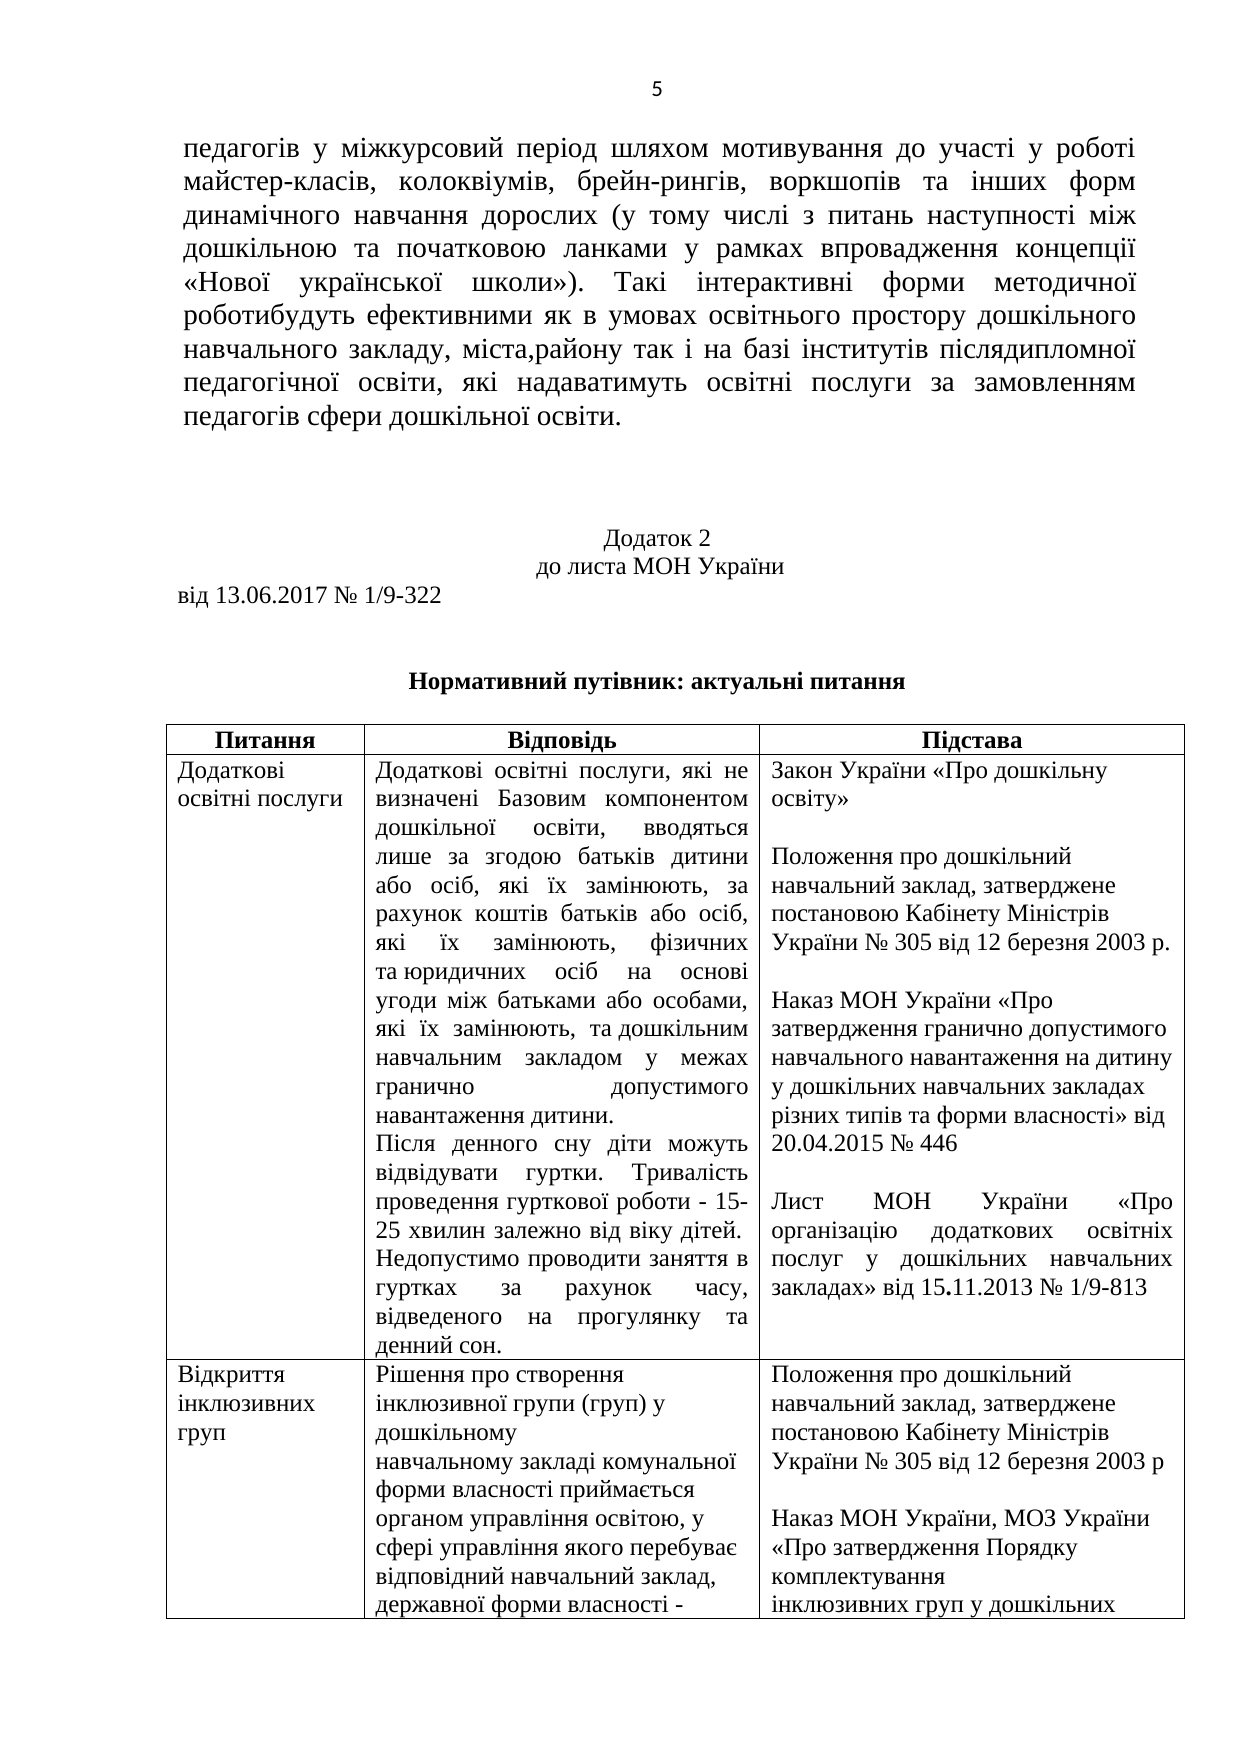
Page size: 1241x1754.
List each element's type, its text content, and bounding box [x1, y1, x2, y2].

text Додаток 2 [177, 523, 1137, 551]
table_cell Додаткові освітні послуги [167, 755, 364, 1358]
text від 13.06.2017 № 1/9-322 [177, 580, 1137, 609]
table_header Питання [167, 725, 364, 754]
table_header Підстава [760, 725, 1184, 754]
text до листа МОН України [177, 551, 1137, 580]
text Нормативний путівник: актуальні питання [177, 666, 1137, 695]
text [183, 130, 1137, 432]
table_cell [365, 1360, 759, 1618]
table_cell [167, 1360, 364, 1618]
table_cell Додаткові освітні послуги, які не визначені Базовим компонентом дошкільної освіти, вводяться лише за згодою батьків дитини або осіб, які їх замінюють, за рахунок коштів батьків або осіб, які їх замінюють, фізичних та юридичних осіб на основі угоди між батьками або особами, які їх замінюють, та дошкільним навчальним закладом у межах гранично допустимого навантаження дитини. Після денного сну діти можуть відвідувати гуртки. Тривалість проведення гурткової роботи - 15-25 хвилин залежно від віку дітей. Недопустимо проводити заняття в гуртках за рахунок часу, відведеного на прогулянку та денний сон. [365, 755, 759, 1358]
table_header Відповідь [365, 725, 759, 754]
table_cell Закон України «Про дошкільну освіту» Положення про дошкільний навчальний заклад, затверджене постановою Кабінету Міністрів України № 305 від 12 березня 2003 р. Наказ МОН України «Про затвердження гранично допустимого навчального навантаження на дитину у дошкільних навчальних закладах різних типів та форми власності» від 20.04.2015 № 446 Лист МОН України «Про організацію додаткових освітніх послуг у дошкільних навчальних закладах» від 15.11.2013 № 1/9-813 [760, 755, 1184, 1358]
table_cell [760, 1360, 1184, 1618]
